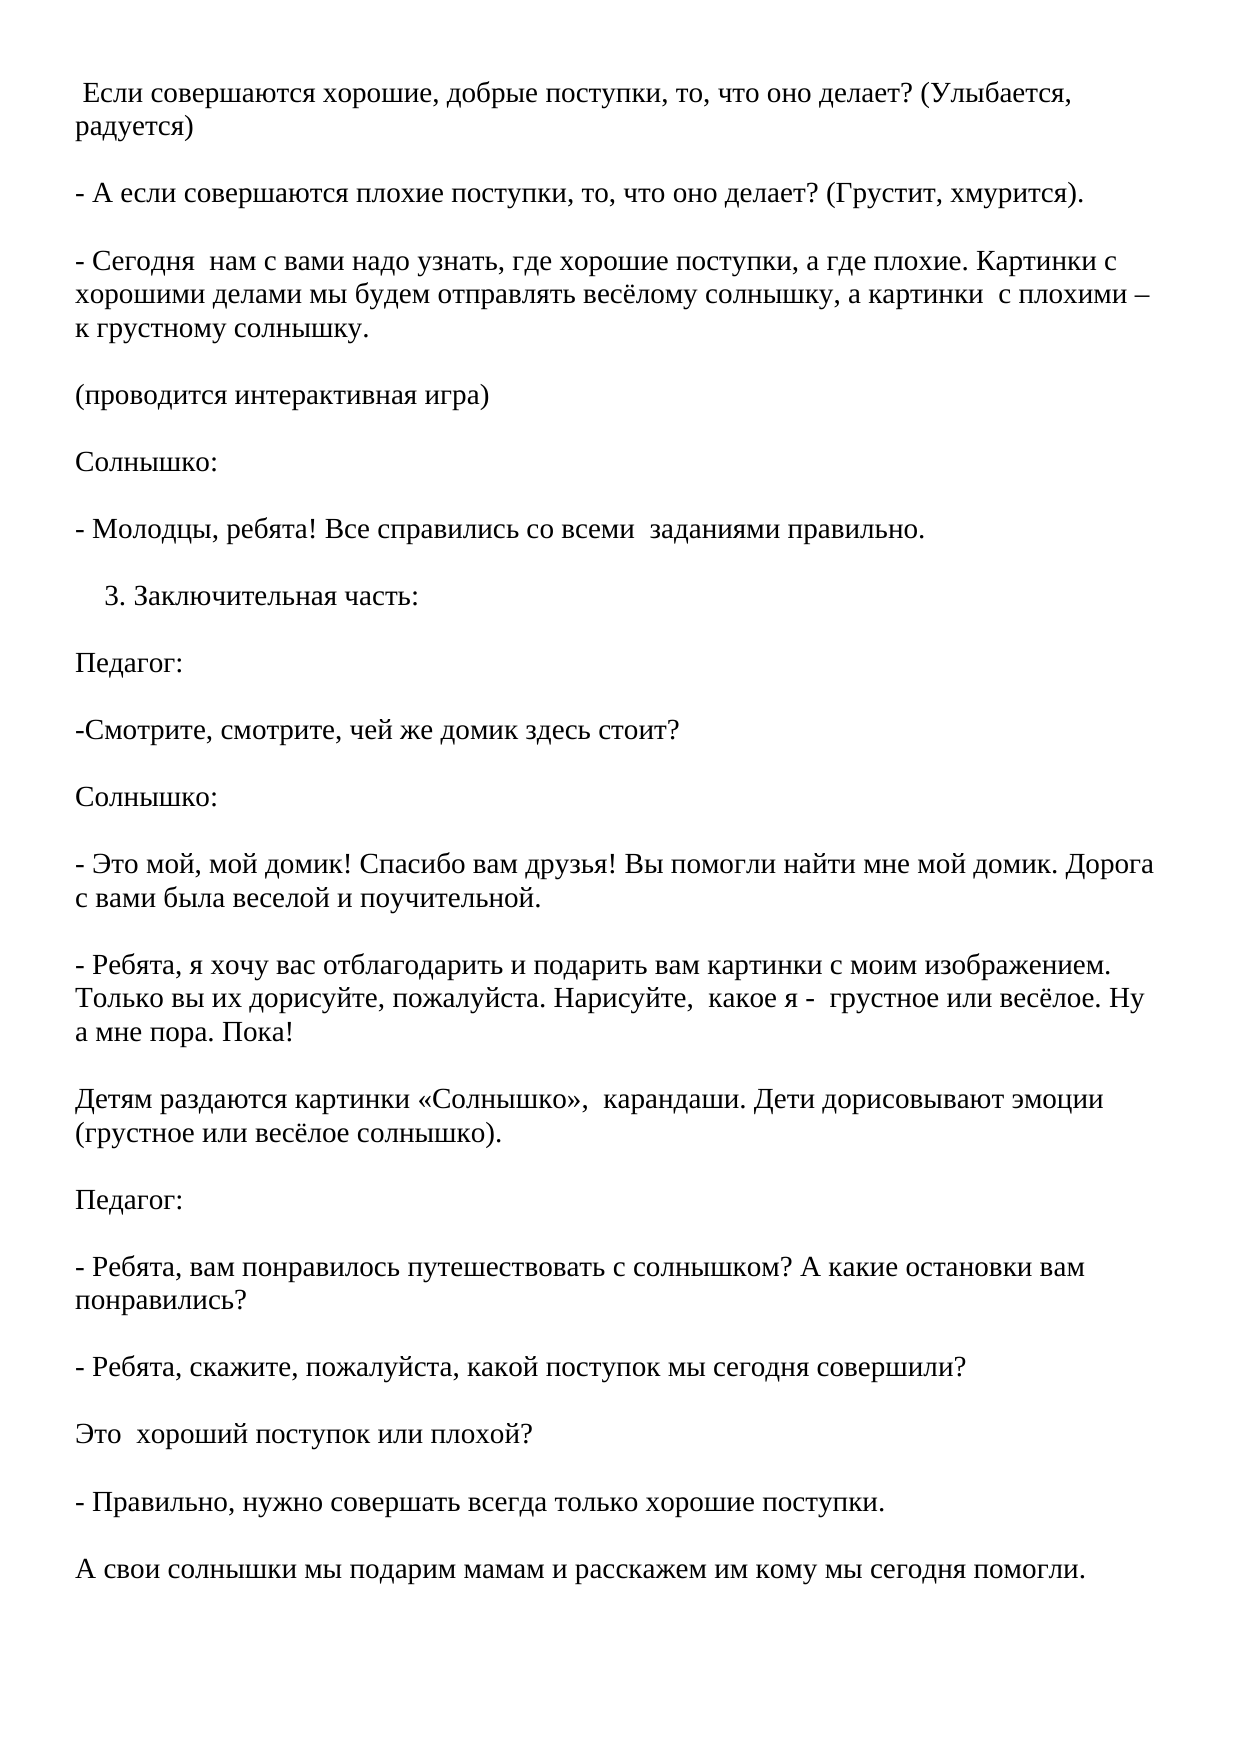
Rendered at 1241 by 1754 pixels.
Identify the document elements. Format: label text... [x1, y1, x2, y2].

text Педагог: [75, 645, 1165, 679]
text (проводится интерактивная игра) [75, 377, 1165, 410]
text Солнышко: [75, 779, 1165, 813]
text - А если совершаются плохие поступки, то, что оно делает? (Грустит, хмурится). [75, 176, 1165, 209]
text 3. Заключительная часть: [75, 578, 1165, 612]
text - Ребята, вам понравилось путешествовать с солнышком? А какие остановки вам понравились? [75, 1249, 1165, 1316]
text -Смотрите, смотрите, чей же домик здесь стоит? [75, 712, 1165, 746]
text - Это мой, мой домик! Спасибо вам друзья! Вы помогли найти мне мой домик. Дорога с вами была веселой и поучительной. [75, 846, 1165, 913]
text Солнышко: [75, 444, 1165, 477]
text - Сегодня нам с вами надо узнать, где хорошие поступки, а где плохие. Картинки с хорошими делами мы будем отправлять весёлому солнышку, а картинки с плохими – к грустному солнышку. [75, 243, 1165, 343]
text - Молодцы, ребята! Все справились со всеми заданиями правильно. [75, 511, 1165, 544]
text - Ребята, я хочу вас отблагодарить и подарить вам картинки с моим изображением. Только вы их дорисуйте, пожалуйста. Нарисуйте, какое я - грустное или весёлое. Ну а мне пора. Пока! [75, 947, 1165, 1048]
text Детям раздаются картинки «Солнышко», карандаши. Дети дорисовывают эмоции (грустное или весёлое солнышко). [75, 1081, 1165, 1148]
text - Правильно, нужно совершать всегда только хорошие поступки. [75, 1484, 1165, 1517]
text Педагог: [75, 1182, 1165, 1215]
text - Ребята, скажите, пожалуйста, какой поступок мы сегодня совершили? [75, 1349, 1165, 1383]
text Если совершаются хорошие, добрые поступки, то, что оно делает? (Улыбается, радуется) [75, 75, 1165, 142]
text А свои солнышки мы подарим мамам и расскажем им кому мы сегодня помогли. [75, 1551, 1165, 1584]
text Это хороший поступок или плохой? [75, 1417, 1165, 1450]
